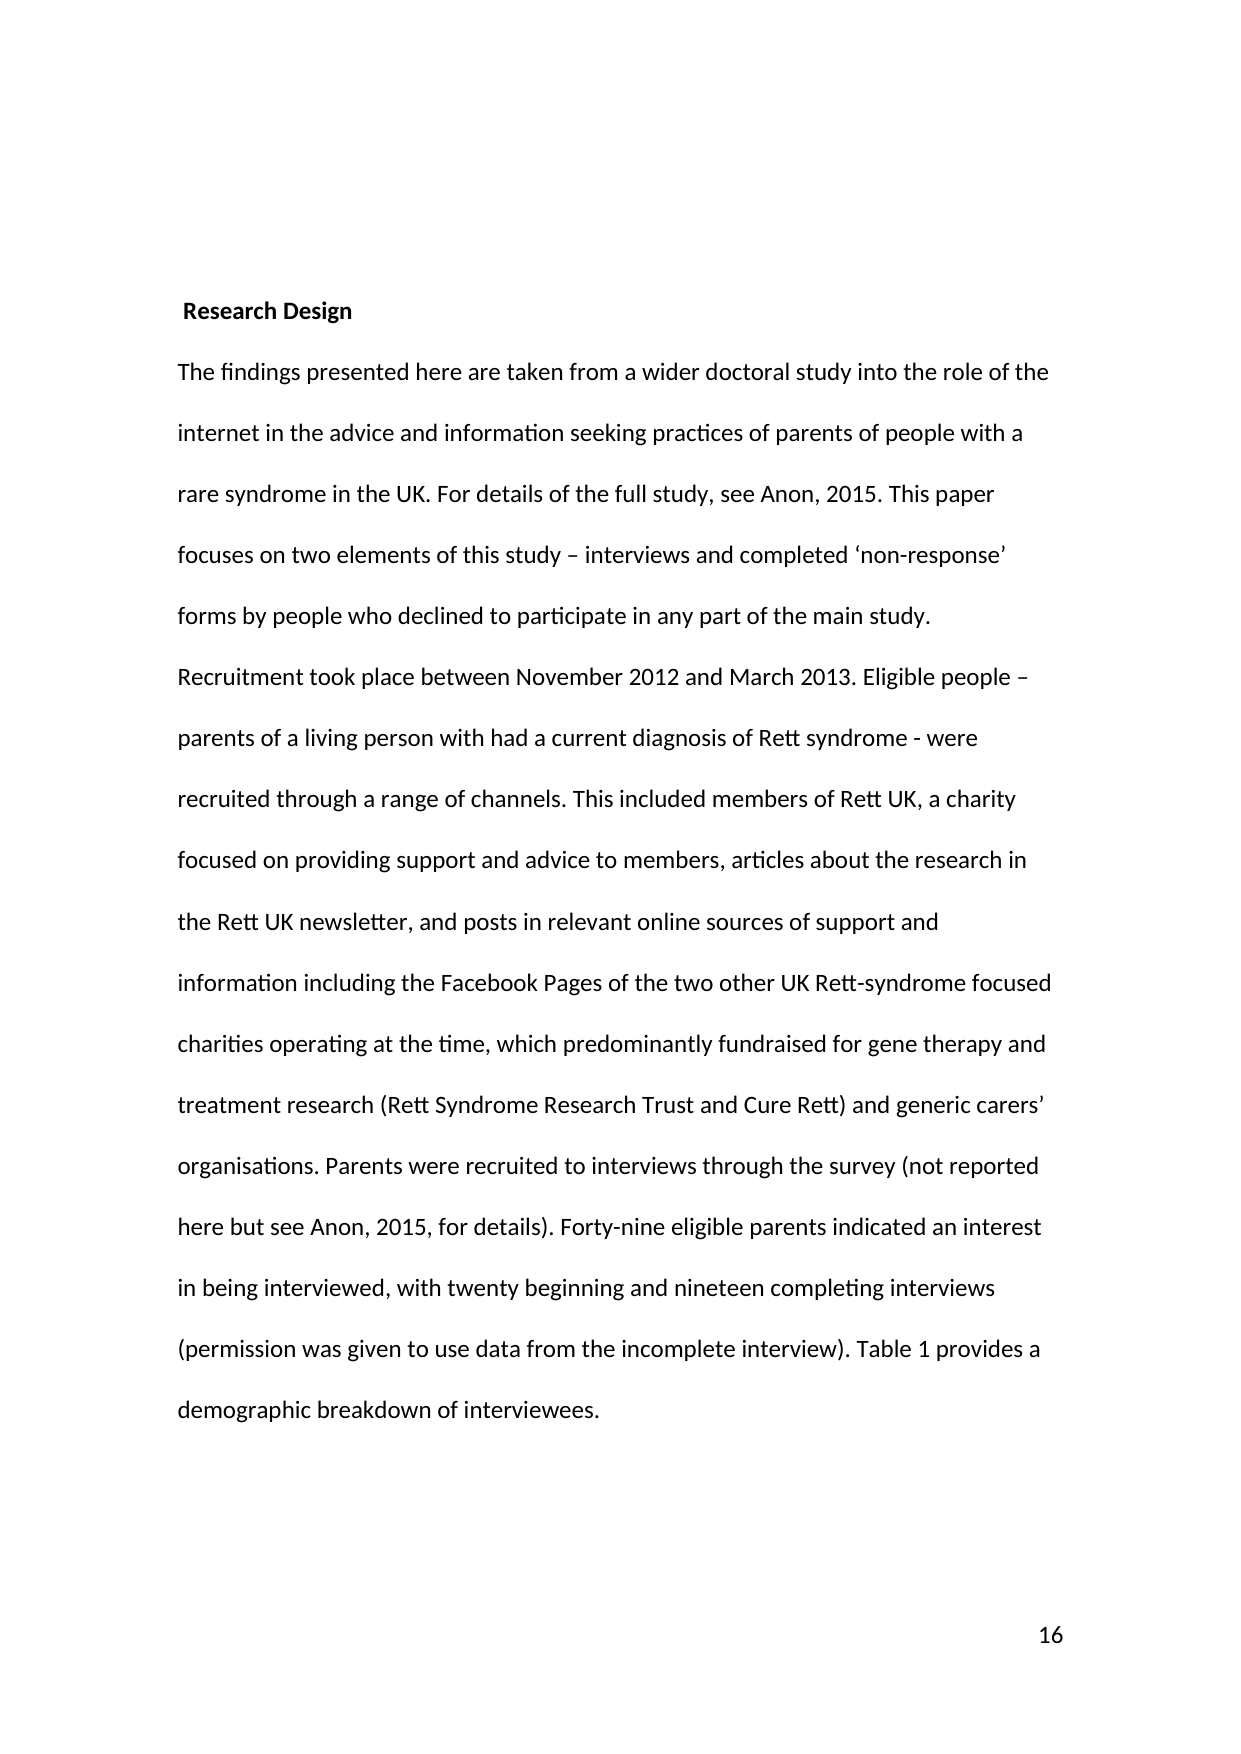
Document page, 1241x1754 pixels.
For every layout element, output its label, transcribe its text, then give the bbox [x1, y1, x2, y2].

text The findings presented here are taken from a wider doctoral study into the role of the internet in the advice and information seeking practices of parents of people with a rare syndrome in the UK. For details of the full study, see Anon, 2015. This paper focuses on two elements of this study – interviews and completed ‘non-response’ forms by people who declined to participate in any part of the main study. Recruitment took place between November 2012 and March 2013. Eligible people – parents of a living person with had a current diagnosis of Rett syndrome - were recruited through a range of channels. This included members of Rett UK, a charity focused on providing support and advice to members, articles about the research in the Rett UK newsletter, and posts in relevant online sources of support and information including the Facebook Pages of the two other UK Rett-syndrome focused charities operating at the time, which predominantly fundraised for gene therapy and treatment research (Rett Syndrome Research Trust and Cure Rett) and generic carers’ organisations. Parents were recruited to interviews through the survey (not reported here but see Anon, 2015, for details). Forty-nine eligible parents indicated an interest in being interviewed, with twenty beginning and nineteen completing interviews (permission was given to use data from the incomplete interview). Table 1 provides a demographic breakdown of interviewees. [177, 356, 1063, 1424]
subtitle Research Design [177, 295, 1063, 326]
